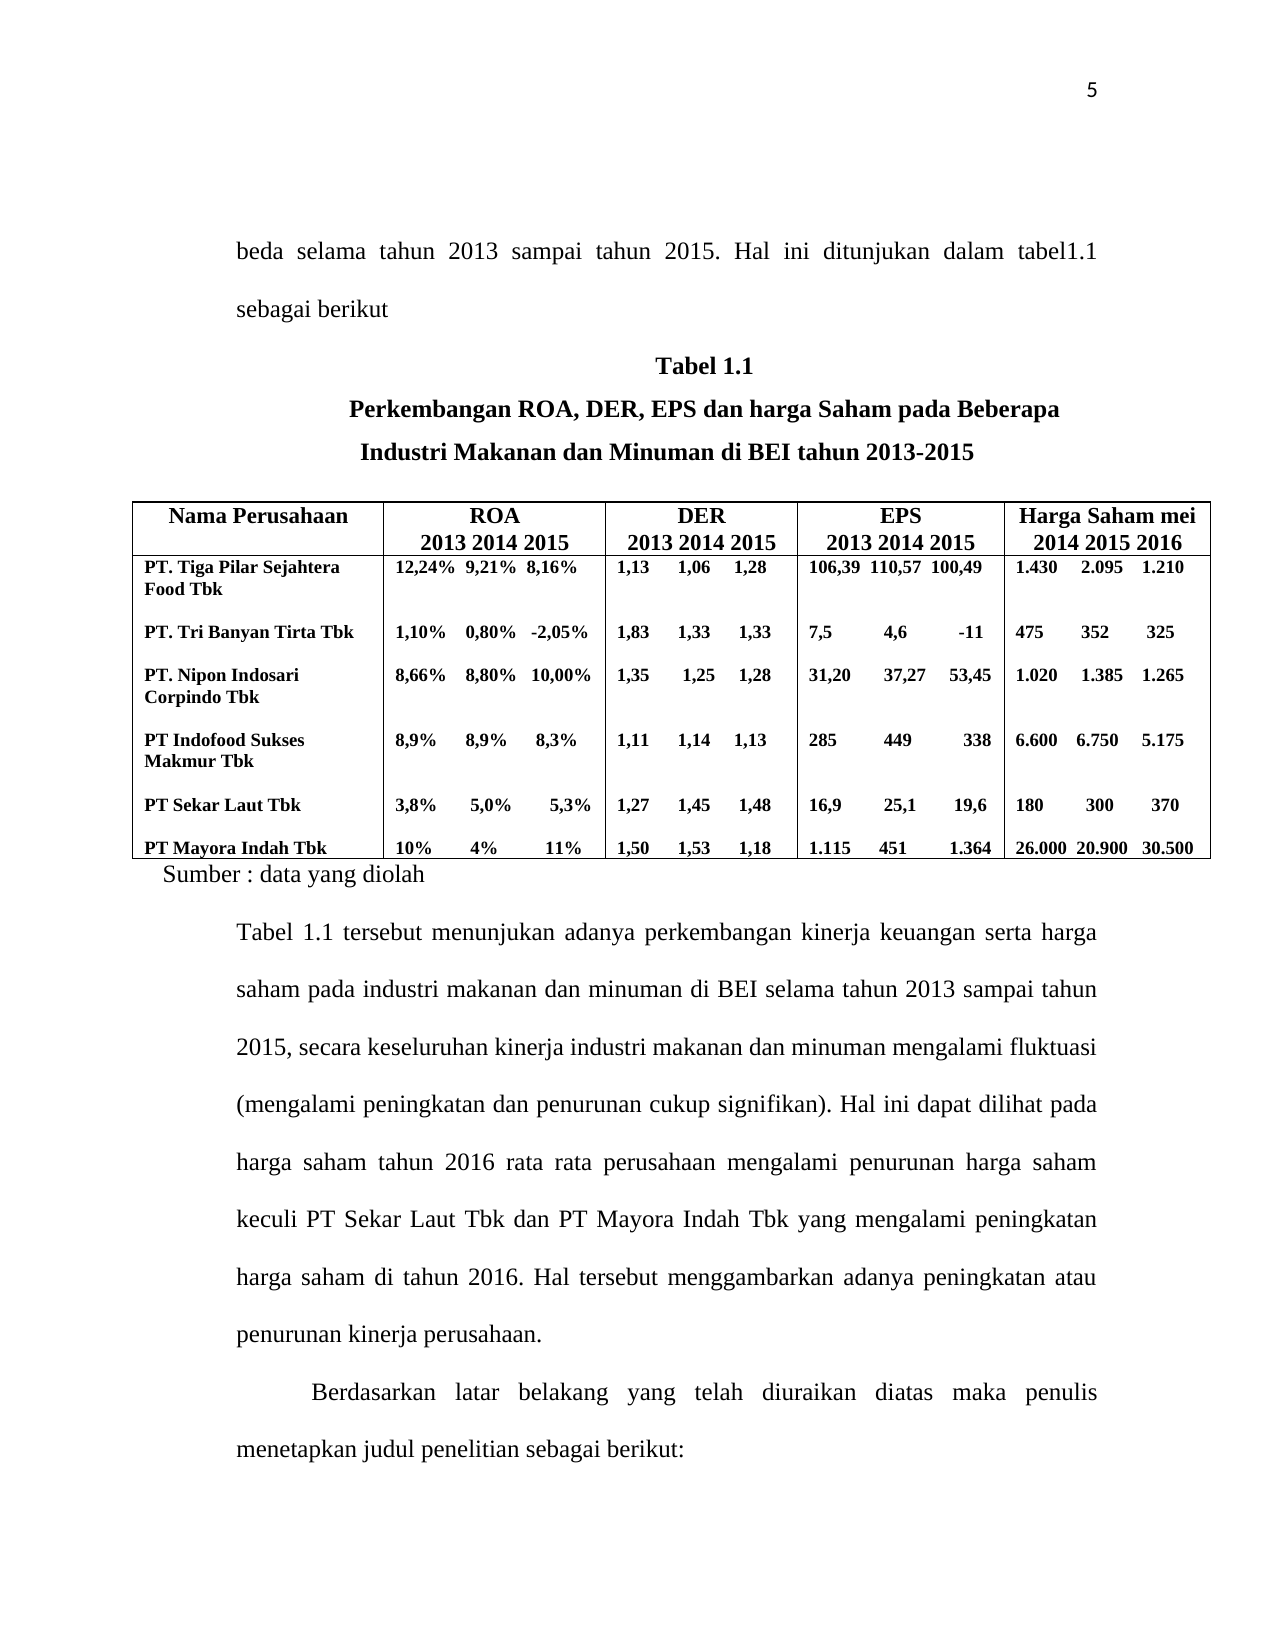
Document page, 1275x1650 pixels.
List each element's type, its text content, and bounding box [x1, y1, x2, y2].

table_header DER 2013 2014 2015 [606, 503, 797, 555]
text Tabel 1.1 [236, 351, 1098, 380]
table_cell 1,13 1,06 1,28 1,83 1,33 1,33 1,35 1,25 1,28 1,11 1,14 1,13 1,27 1,45 1,48 1,50 1,53 1,18 [606, 556, 797, 858]
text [236, 236, 1098, 322]
table_cell 12,24% 9,21% 8,16% 1,10% 0,80% -2,05% 8,66% 8,80% 10,00% 8,9% 8,9% 8,3% 3,8% 5,0% 5,3% 10% 4% 11% [384, 556, 605, 858]
table_header ROA 2013 2014 2015 [384, 503, 605, 555]
text Berdasarkan latar belakang yang telah diuraikan diatas maka penulis menetapkan judul penelitian sebagai berikut: [236, 1377, 1098, 1463]
table_header Nama Perusahaan [133, 503, 383, 555]
text Tabel 1.1 tersebut menunjukan adanya perkembangan kinerja keuangan serta harga saham pada industri makanan dan minuman di BEI selama tahun 2013 sampai tahun 2015, secara keseluruhan kinerja industri makanan dan minuman mengalami fluktuasi (mengalami peningkatan dan penurunan cukup signifikan). Hal ini dapat dilihat pada harga saham tahun 2016 rata rata perusahaan mengalami penurunan harga saham keculi PT Sekar Laut Tbk dan PT Mayora Indah Tbk yang mengalami peningkatan harga saham di tahun 2016. Hal tersebut menggambarkan adanya peningkatan atau penurunan kinerja perusahaan. [236, 917, 1098, 1348]
text Sumber : data yang diolah [162, 859, 1098, 888]
text Perkembangan ROA, DER, EPS dan harga Saham pada Beberapa Industri Makanan dan Minuman di BEI tahun 2013-2015 [236, 394, 1098, 466]
table_cell 1.430 2.095 1.210 475 352 325 1.020 1.385 1.265 6.600 6.750 5.175 180 300 370 26.000 20.900 30.500 [1005, 556, 1210, 858]
table_header Harga Saham mei 2014 2015 2016 [1005, 503, 1210, 555]
table_cell PT. Tiga Pilar Sejahtera Food Tbk PT. Tri Banyan Tirta Tbk PT. Nipon Indosari Corpindo Tbk PT Indofood Sukses Makmur Tbk PT Sekar Laut Tbk PT Mayora Indah Tbk [133, 556, 383, 858]
table_cell 106,39 110,57 100,49 7,5 4,6 -11 31,20 37,27 53,45 285 449 338 16,9 25,1 19,6 1.115 451 1.364 [798, 556, 1004, 858]
table_header EPS 2013 2014 2015 [798, 503, 1004, 555]
